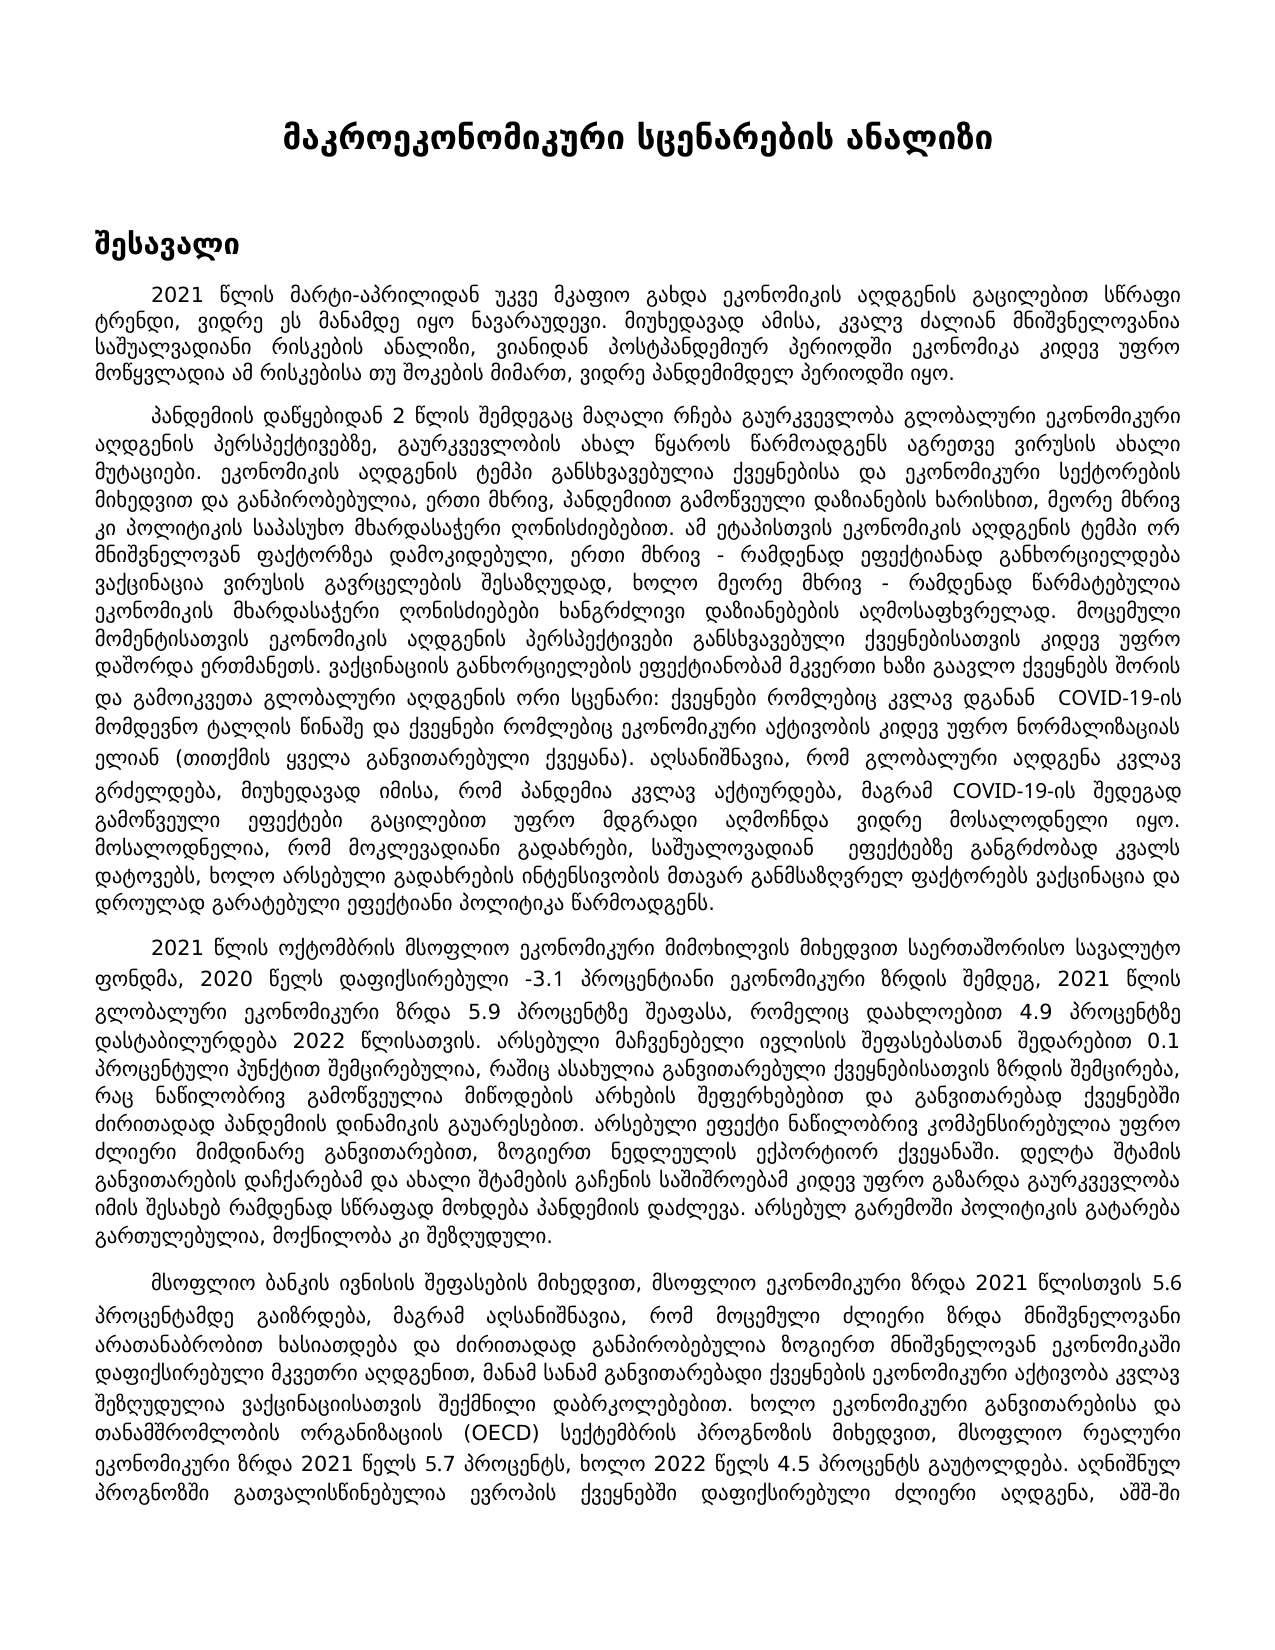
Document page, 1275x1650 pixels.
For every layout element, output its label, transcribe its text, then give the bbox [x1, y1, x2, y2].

subtitle შესავალი [94, 223, 1182, 263]
text 2021 წლის მარტი-აპრილიდან უკვე მკაფიო გახდა ეკონომიკის აღდგენის გაცილებით სწრაფი ტრენდი, ვიდრე ეს მანამდე იყო ნავარაუდევი. მიუხედავად ამისა, კვალვ ძალიან მნიშვნელოვანია საშუალვადიანი რისკების ანალიზი, ვიანიდან პოსტპანდემიურ პერიოდში ეკონომიკა კიდევ უფრო მოწყვლადია ამ რისკებისა თუ შოკების მიმართ, ვიდრე პანდემიმდელ პერიოდში იყო. [94, 283, 1182, 386]
text 2021 წლის ოქტომბრის მსოფლიო ეკონომიკური მიმოხილვის მიხედვით საერთაშორისო სავალუტო ფონდმა, 2020 წელს დაფიქსირებული -3.1 პროცენტიანი ეკონომიკური ზრდის შემდეგ, 2021 წლის გლობალური ეკონომიკური ზრდა 5.9 პროცენტზე შეაფასა, რომელიც დაახლოებით 4.9 პროცენტზე დასტაბილურდება 2022 წლისათვის. არსებული მაჩვენებელი ივლისის შეფასებასთან შედარებით 0.1 პროცენტული პუნქტით შემცირებულია, რაშიც ასახულია განვითარებული ქვეყნებისათვის ზრდის შემცირება, რაც ნაწილობრივ გამოწვეულია მიწოდების არხების შეფერხებებით და განვითარებად ქვეყნებში ძირითადად პანდემიის დინამიკის გაუარესებით. არსებული ეფექტი ნაწილობრივ კომპენსირებულია უფრო ძლიერი მიმდინარე განვითარებით, ზოგიერთ ნედლეულის ექპორტიორ ქვეყანაში. დელტა შტამის განვითარების დაჩქარებამ და ახალი შტამების გაჩენის საშიშროებამ კიდევ უფრო გაზარდა გაურკვევლობა იმის შესახებ რამდენად სწრაფად მოხდება პანდემიის დაძლევა. არსებულ გარემოში პოლიტიკის გატარება გართულებულია, მოქნილობა კი შეზღუდული. [94, 936, 1182, 1248]
text პანდემიის დაწყებიდან 2 წლის შემდეგაც მაღალი რჩება გაურკვევლობა გლობალური ეკონომიკური აღდგენის პერსპექტივებზე, გაურკვევლობის ახალ წყაროს წარმოადგენს აგრეთვე ვირუსის ახალი მუტაციები. ეკონომიკის აღდგენის ტემპი განსხვავებულია ქვეყნებისა და ეკონომიკური სექტორების მიხედვით და განპირობებულია, ერთი მხრივ, პანდემიით გამოწვეული დაზიანების ხარისხით, მეორე მხრივ კი პოლიტიკის საპასუხო მხარდასაჭერი ღონისძიებებით. ამ ეტაპისთვის ეკონომიკის აღდგენის ტემპი ორ მნიშვნელოვან ფაქტორზეა დამოკიდებული, ერთი მხრივ - რამდენად ეფექტიანად განხორციელდება ვაქცინაცია ვირუსის გავრცელების შესაზღუდად, ხოლო მეორე მხრივ - რამდენად წარმატებულია ეკონომიკის მხარდასაჭერი ღონისძიებები ხანგრძლივი დაზიანებების აღმოსაფხვრელად. მოცემული მომენტისათვის ეკონომიკის აღდგენის პერსპექტივები განსხვავებული ქვეყნებისათვის კიდევ უფრო დაშორდა ერთმანეთს. ვაქცინაციის განხორციელების ეფექტიანობამ მკვერთი ხაზი გაავლო ქვეყნებს შორის და გამოიკვეთა გლობალური აღდგენის ორი სცენარი: ქვეყნები რომლებიც კვლავ დგანან COVID-19-ის მომდევნო ტალღის წინაშე და ქვეყნები რომლებიც ეკონომიკური აქტივობის კიდევ უფრო ნორმალიზაციას ელიან (თითქმის ყველა განვითარებული ქვეყანა). აღსანიშნავია, რომ გლობალური აღდგენა კვლავ გრძელდება, მიუხედავად იმისა, რომ პანდემია კვლავ აქტიურდება, მაგრამ COVID-19-ის შედეგად გამოწვეული ეფექტები გაცილებით უფრო მდგრადი აღმოჩნდა ვიდრე მოსალოდნელი იყო. მოსალოდნელია, რომ მოკლევადიანი გადახრები, საშუალოვადიან ეფექტებზე განგრძობად კვალს დატოვებს, ხოლო არსებული გადახრების ინტენსივობის მთავარ განმსაზღვრელ ფაქტორებს ვაქცინაცია და დროულად გარატებული ეფექტიანი პოლიტიკა წარმოადგენს. [94, 404, 1182, 916]
text მაკროეკონომიკური სცენარების ანალიზი [94, 118, 1182, 157]
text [94, 1268, 1182, 1506]
